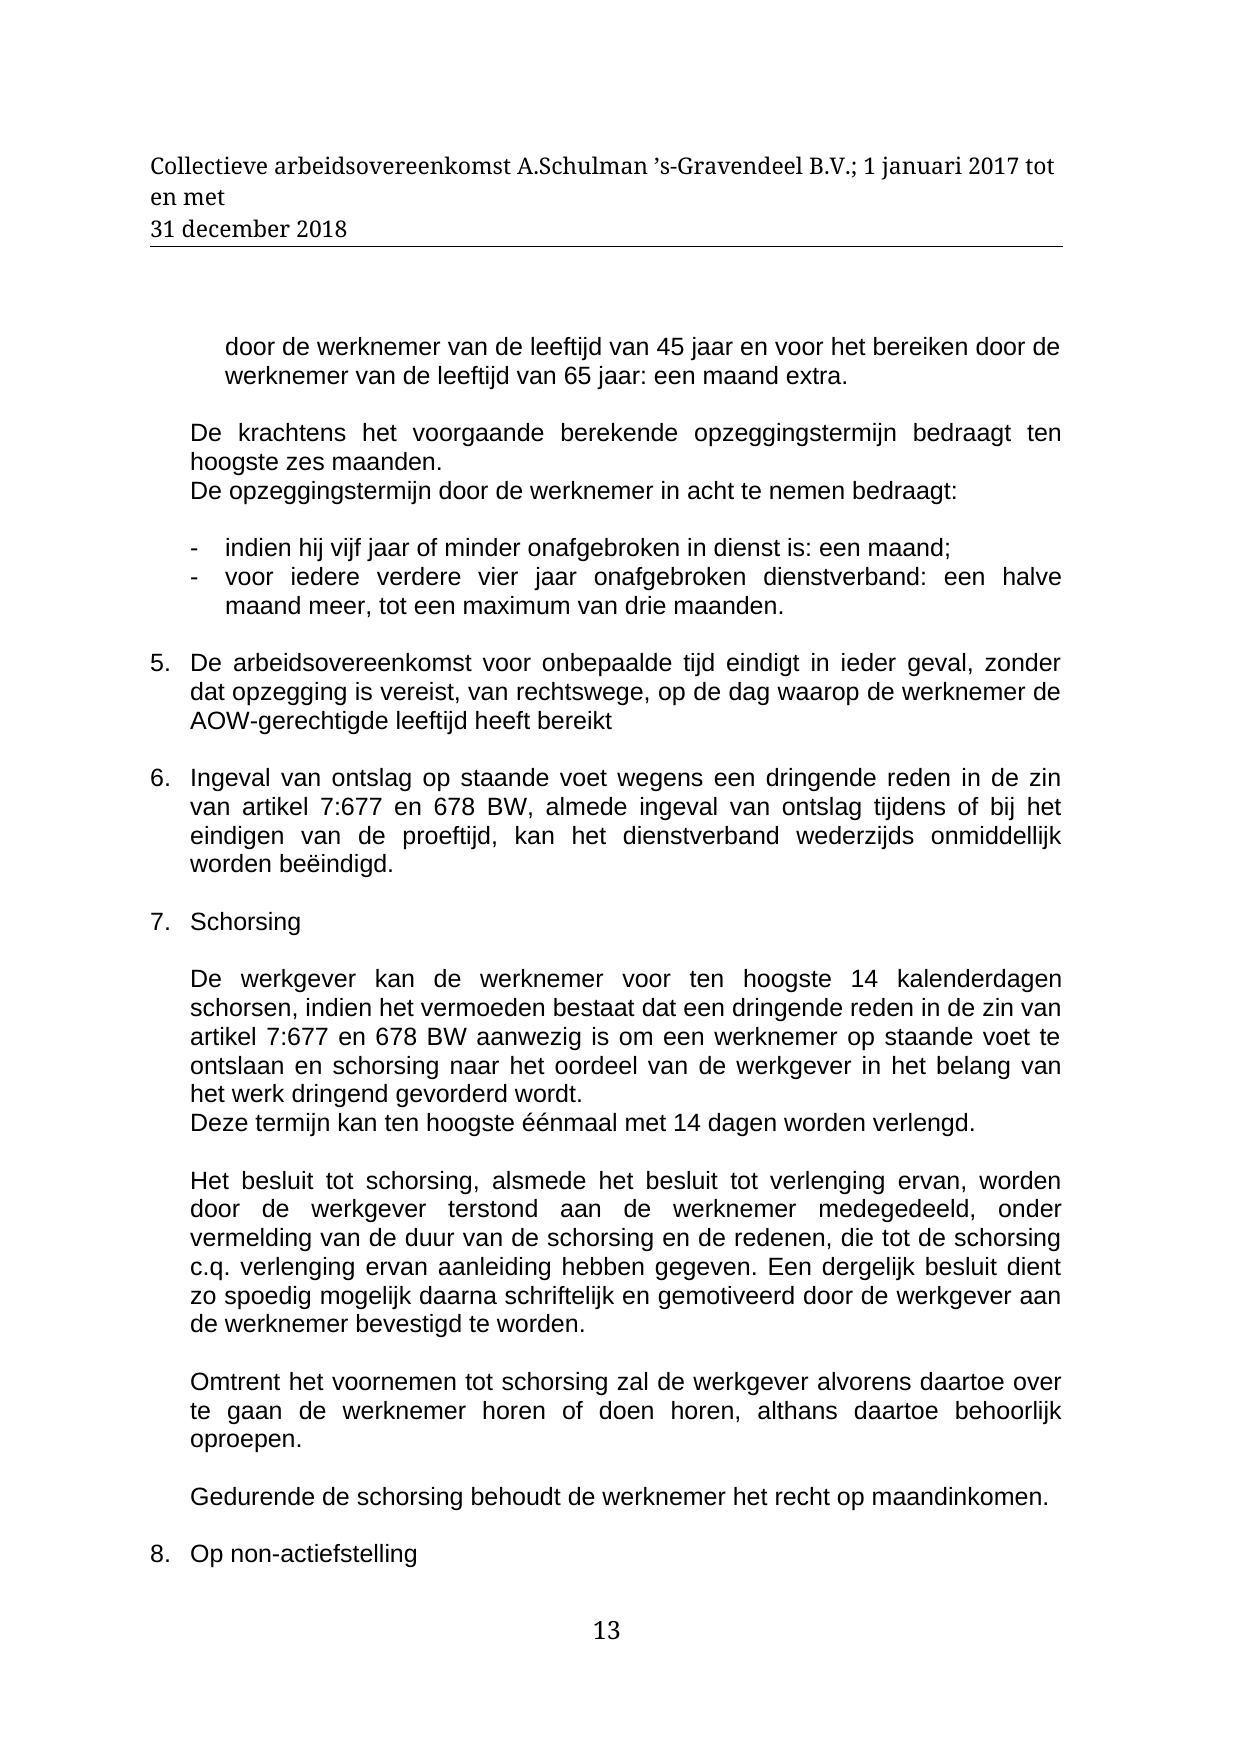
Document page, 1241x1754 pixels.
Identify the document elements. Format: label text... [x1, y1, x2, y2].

text Gedurende de schorsing behoudt de werknemer het recht op maandinkomen. [190, 1482, 1063, 1511]
text De werkgever kan de werknemer voor ten hoogste 14 kalenderdagen schorsen, indien het vermoeden bestaat dat een dringende reden in de zin van artikel 7:677 en 678 BW aanwezig is om een werknemer op staande voet te ontslaan en schorsing naar het oordeel van de werkgever in het belang van het werk dringend gevorderd wordt. [190, 964, 1063, 1108]
text 8. Op non-actiefstelling [150, 1539, 1063, 1568]
text - indien hij vijf jaar of minder onafgebroken in dienst is: een maand; [190, 533, 1063, 562]
text 6. Ingeval van ontslag op staande voet wegens een dringende reden in de zin van artikel 7:677 en 678 BW, almede ingeval van ontslag tijdens of bij het eindigen van de proeftijd, kan het dienstverband wederzijds onmiddellijk worden beëindigd. [150, 763, 1063, 878]
text Deze termijn kan ten hoogste éénmaal met 14 dagen worden verlengd. [190, 1108, 1063, 1137]
text 7. Schorsing [150, 907, 1063, 936]
text De krachtens het voorgaande berekende opzeggingstermijn bedraagt ten hoogste zes maanden. [190, 418, 1063, 476]
text Het besluit tot schorsing, alsmede het besluit tot verlenging ervan, worden door de werkgever terstond aan de werknemer medegedeeld, onder vermelding van de duur van de schorsing en de redenen, die tot de schorsing c.q. verlenging ervan aanleiding hebben gegeven. Een dergelijk besluit dient zo spoedig mogelijk daarna schriftelijk en gemotiveerd door de werkgever aan de werknemer bevestigd te worden. [190, 1166, 1063, 1338]
text - voor iedere verdere vier jaar onafgebroken dienstverband: een halve maand meer, tot een maximum van drie maanden. [190, 562, 1063, 619]
text 5. De arbeidsovereenkomst voor onbepaalde tijd eindigt in ieder geval, zonder dat opzegging is vereist, van rechtswege, op de dag waarop de werknemer de AOW-gerechtigde leeftijd heeft bereikt [150, 648, 1063, 734]
text Omtrent het voornemen tot schorsing zal de werkgever alvorens daartoe over te gaan de werknemer horen of doen horen, althans daartoe behoorlijk oproepen. [190, 1367, 1063, 1453]
text De opzeggingstermijn door de werknemer in acht te nemen bedraagt: [190, 476, 1063, 504]
